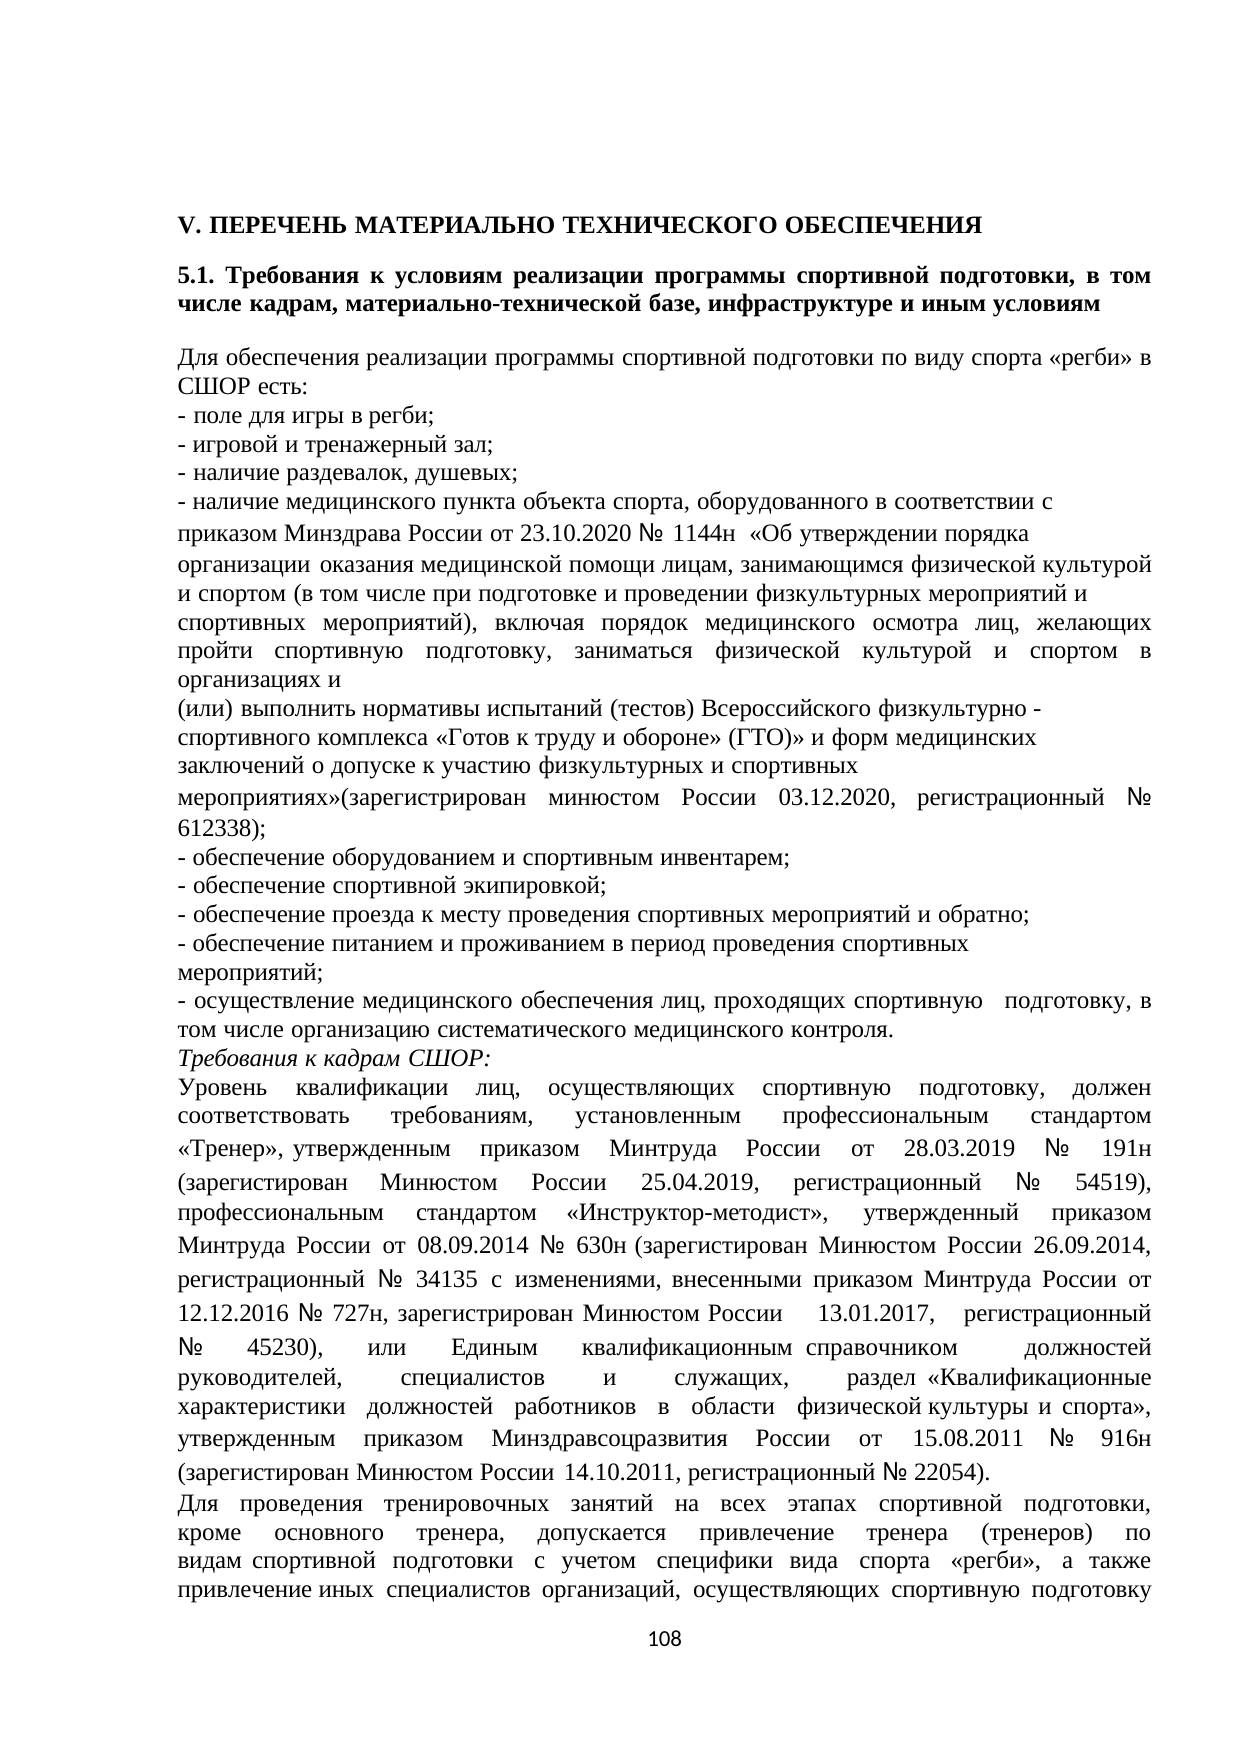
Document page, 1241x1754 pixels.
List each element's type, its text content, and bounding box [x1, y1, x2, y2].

text мероприятиях»(зарегистрирован минюстом России 03.12.2020, регистрационный № 612338); [177, 779, 1152, 842]
text - обеспечение оборудованием и спортивным инвентарем; [177, 842, 1152, 871]
text приказом Минздрава России от 23.10.2020 № 1144н «Об утверждении порядка [177, 515, 1152, 549]
text - обеспечение питанием и проживанием в период проведения спортивных [177, 928, 1152, 957]
text V. ПЕРЕЧЕНЬ МАТЕРИАЛЬНО ТЕХНИЧЕСКОГО ОБЕСПЕЧЕНИЯ [177, 210, 1152, 239]
text мероприятий; [177, 957, 1152, 986]
text Уровень квалификации лиц, осуществляющих спортивную подготовку, должен соответствовать требованиям, установленным профессиональным стандартом «Тренер», утвержденным приказом Минтруда России от 28.03.2019 № 191н (зарегистирован Минюстом России 25.04.2019, регистрационный № 54519), профессиональным стандартом «Инструктор-методист», утвержденный приказом Минтруда России от 08.09.2014 № 630н (зарегистирован Минюстом России 26.09.2014, регистрационный № 34135 с изменениями, внесенными приказом Минтруда России от 12.12.2016 № 727н, зарегистрирован Минюстом России 13.01.2017, регистрационный № 45230), или Единым квалификационным справочником должностей руководителей, специалистов и служащих, раздел «Квалификационные характеристики должностей работников в области физической культуры и спорта», утвержденным приказом Минздравсоцразвития России от 15.08.2011 № 916н (зарегистирован Минюстом России 14.10.2011, регистрационный № 22054). [177, 1072, 1152, 1488]
text заключений о допуске к участию физкультурных и спортивных [177, 750, 1152, 779]
text - поле для игры в регби; [177, 400, 1152, 429]
text организации оказания медицинской помощи лицам, занимающимся физической культурой и спортом (в том числе при подготовке и проведении физкультурных мероприятий и [177, 549, 1152, 607]
text - наличие раздевалок, душевых; [177, 457, 1152, 486]
text - обеспечение проезда к месту проведения спортивных мероприятий и обратно; [177, 899, 1152, 928]
text спортивных мероприятий), включая порядок медицинского осмотра лиц, желающих пройти спортивную подготовку, заниматься физической культурой и спортом в организациях и [177, 607, 1152, 693]
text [177, 1488, 1152, 1603]
text 5.1. Требования к условиям реализации программы спортивной подготовки, в том числе кадрам, материально-технической базе, инфраструктуре и иным условиям [177, 260, 1152, 317]
text - обеспечение спортивной экипировкой; [177, 871, 1152, 899]
text (или) выполнить нормативы испытаний (тестов) Всероссийского физкультурно - [177, 693, 1152, 722]
text Требования к кадрам СШОР: [177, 1043, 1152, 1072]
text Для обеспечения реализации программы спортивной подготовки по виду спорта «регби» в СШОР есть: [177, 342, 1152, 400]
text - игровой и тренажерный зал; [177, 429, 1152, 457]
text - наличие медицинского пункта объекта спорта, оборудованного в соответствии с [177, 486, 1152, 515]
text спортивного комплекса «Готов к труду и обороне» (ГТО)» и форм медицинских [177, 722, 1152, 750]
text - осуществление медицинского обеспечения лиц, проходящих спортивную подготовку, в том числе организацию систематического медицинского контроля. [177, 986, 1152, 1043]
